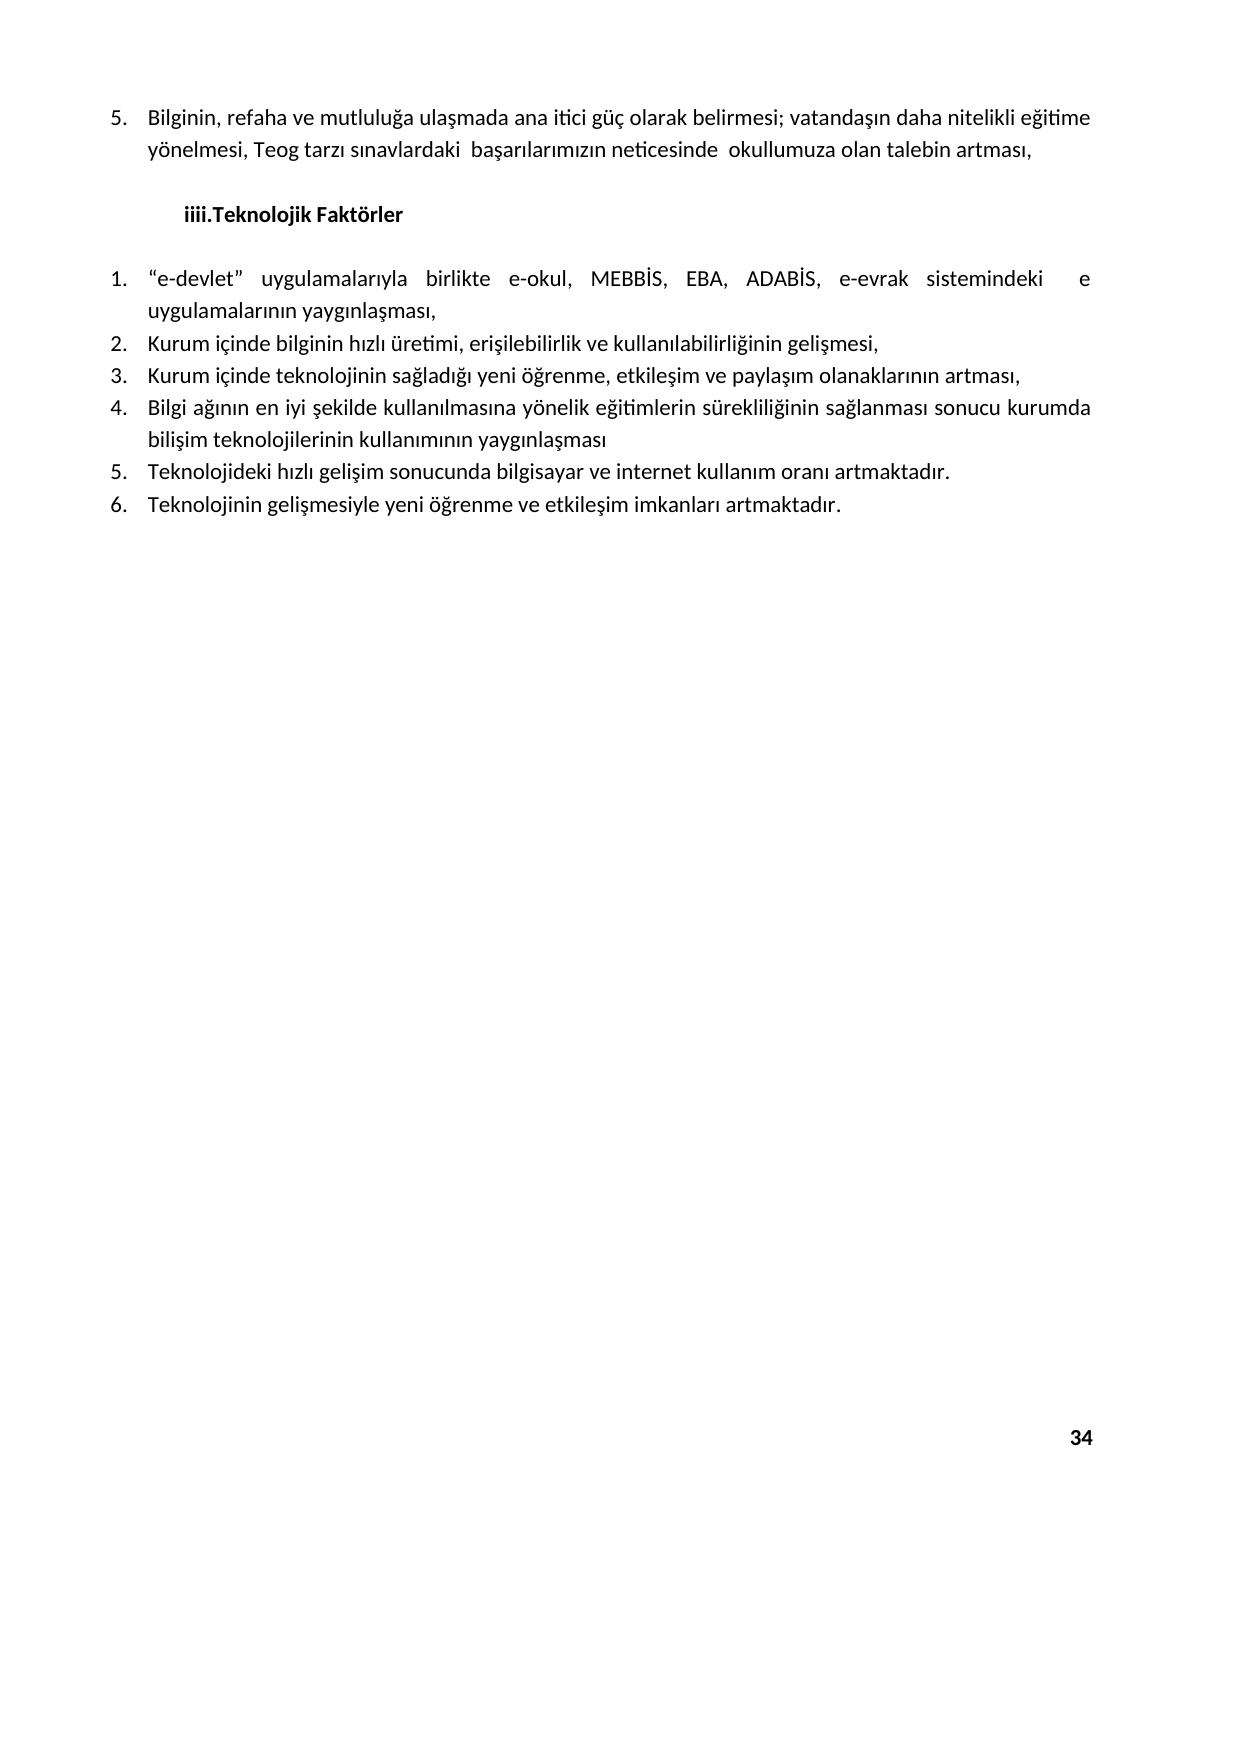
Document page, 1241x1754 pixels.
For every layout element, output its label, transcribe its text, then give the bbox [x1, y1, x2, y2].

list Bilgi ağının en iyi şekilde kullanılmasına yönelik eğitimlerin sürekliliğinin sağlanması sonucu kurumda bilişim teknolojilerinin kullanımının yaygınlaşması [110, 393, 1093, 453]
list Bilginin, refaha ve mutluluğa ulaşmada ana itici güç olarak belirmesi; vatandaşın daha nitelikli eğitime yönelmesi, Teog tarzı sınavlardaki başarılarımızın neticesinde okullumuza olan talebin artması, [110, 103, 1093, 164]
list iiii.Teknolojik Faktörler [148, 200, 1093, 228]
list “e-devlet” uygulamalarıyla birlikte e-okul, MEBBİS, EBA, ADABİS, e-evrak sistemindeki e uygulamalarının yaygınlaşması, [110, 264, 1093, 324]
list 34 [148, 1423, 1093, 1451]
list Kurum içinde bilginin hızlı üretimi, erişilebilirlik ve kullanılabilirliğinin gelişmesi, [110, 329, 1093, 357]
list Kurum içinde teknolojinin sağladığı yeni öğrenme, etkileşim ve paylaşım olanaklarının artması, [110, 361, 1093, 389]
list Teknolojideki hızlı gelişim sonucunda bilgisayar ve internet kullanım oranı artmaktadır. [110, 457, 1093, 486]
list Teknolojinin gelişmesiyle yeni öğrenme ve etkileşim imkanları artmaktadır. [110, 490, 1093, 518]
